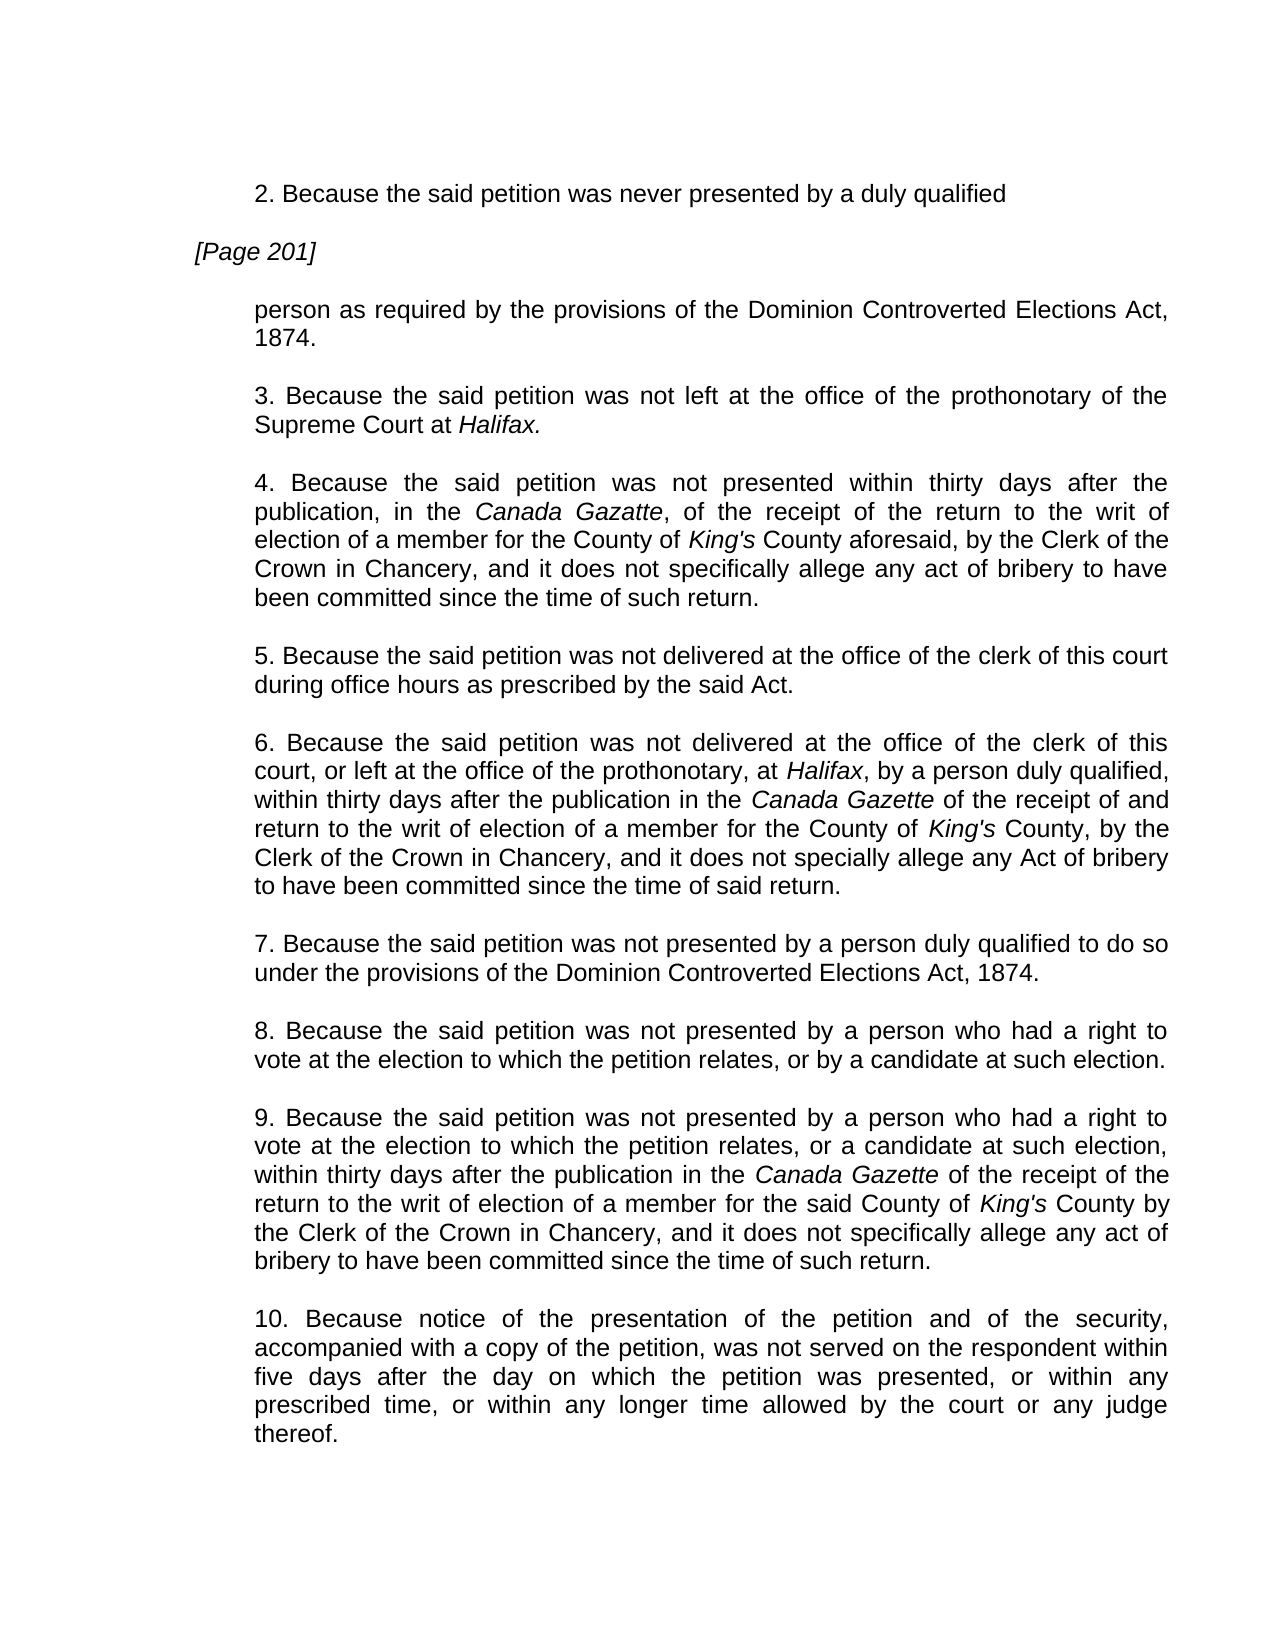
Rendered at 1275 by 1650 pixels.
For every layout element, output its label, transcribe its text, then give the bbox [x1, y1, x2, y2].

text 6. Because the said petition was not delivered at the office of the clerk of this court, or left at the office of the prothonotary, at Halifax, by a person duly qualified, within thirty days after the publication in the Canada Gazette of the receipt of and return to the writ of election of a member for the County of King's County, by the Clerk of the Crown in Chancery, and it does not specially allege any Act of bribery to have been committed since the time of said return. [254, 727, 1170, 900]
text 9. Because the said petition was not presented by a person who had a right to vote at the election to which the petition relates, or a candidate at such election, within thirty days after the publication in the Canada Gazette of the receipt of the return to the writ of election of a member for the said County of King's County by the Clerk of the Crown in Chancery, and it does not specifically allege any act of bribery to have been committed since the time of such return. [254, 1102, 1170, 1275]
text 4. Because the said petition was not presented within thirty days after the publication, in the Canada Gazatte, of the receipt of the return to the writ of election of a member for the County of King's County aforesaid, by the Clerk of the Crown in Chancery, and it does not specifically allege any act of bribery to have been committed since the time of such return. [254, 468, 1170, 612]
text person as required by the provisions of the Dominion Controverted Elections Act, 1874. [254, 294, 1170, 352]
text 10. Because notice of the presentation of the petition and of the security, accompanied with a copy of the petition, was not served on the respondent within five days after the day on which the petition was presented, or within any prescribed time, or within any longer time allowed by the court or any judge thereof. [254, 1304, 1170, 1448]
text [Page 201] [195, 237, 1170, 265]
text 7. Because the said petition was not presented by a person duly qualified to do so under the provisions of the Dominion Controverted Elections Act, 1874. [254, 929, 1170, 987]
text 5. Because the said petition was not delivered at the office of the clerk of this court during office hours as prescribed by the said Act. [254, 641, 1170, 698]
text 2. Because the said petition was never presented by a duly qualified [254, 179, 1170, 207]
text 3. Because the said petition was not left at the office of the prothonotary of the Supreme Court at Halifax. [254, 381, 1170, 439]
text 8. Because the said petition was not presented by a person who had a right to vote at the election to which the petition relates, or by a candidate at such election. [254, 1016, 1170, 1073]
